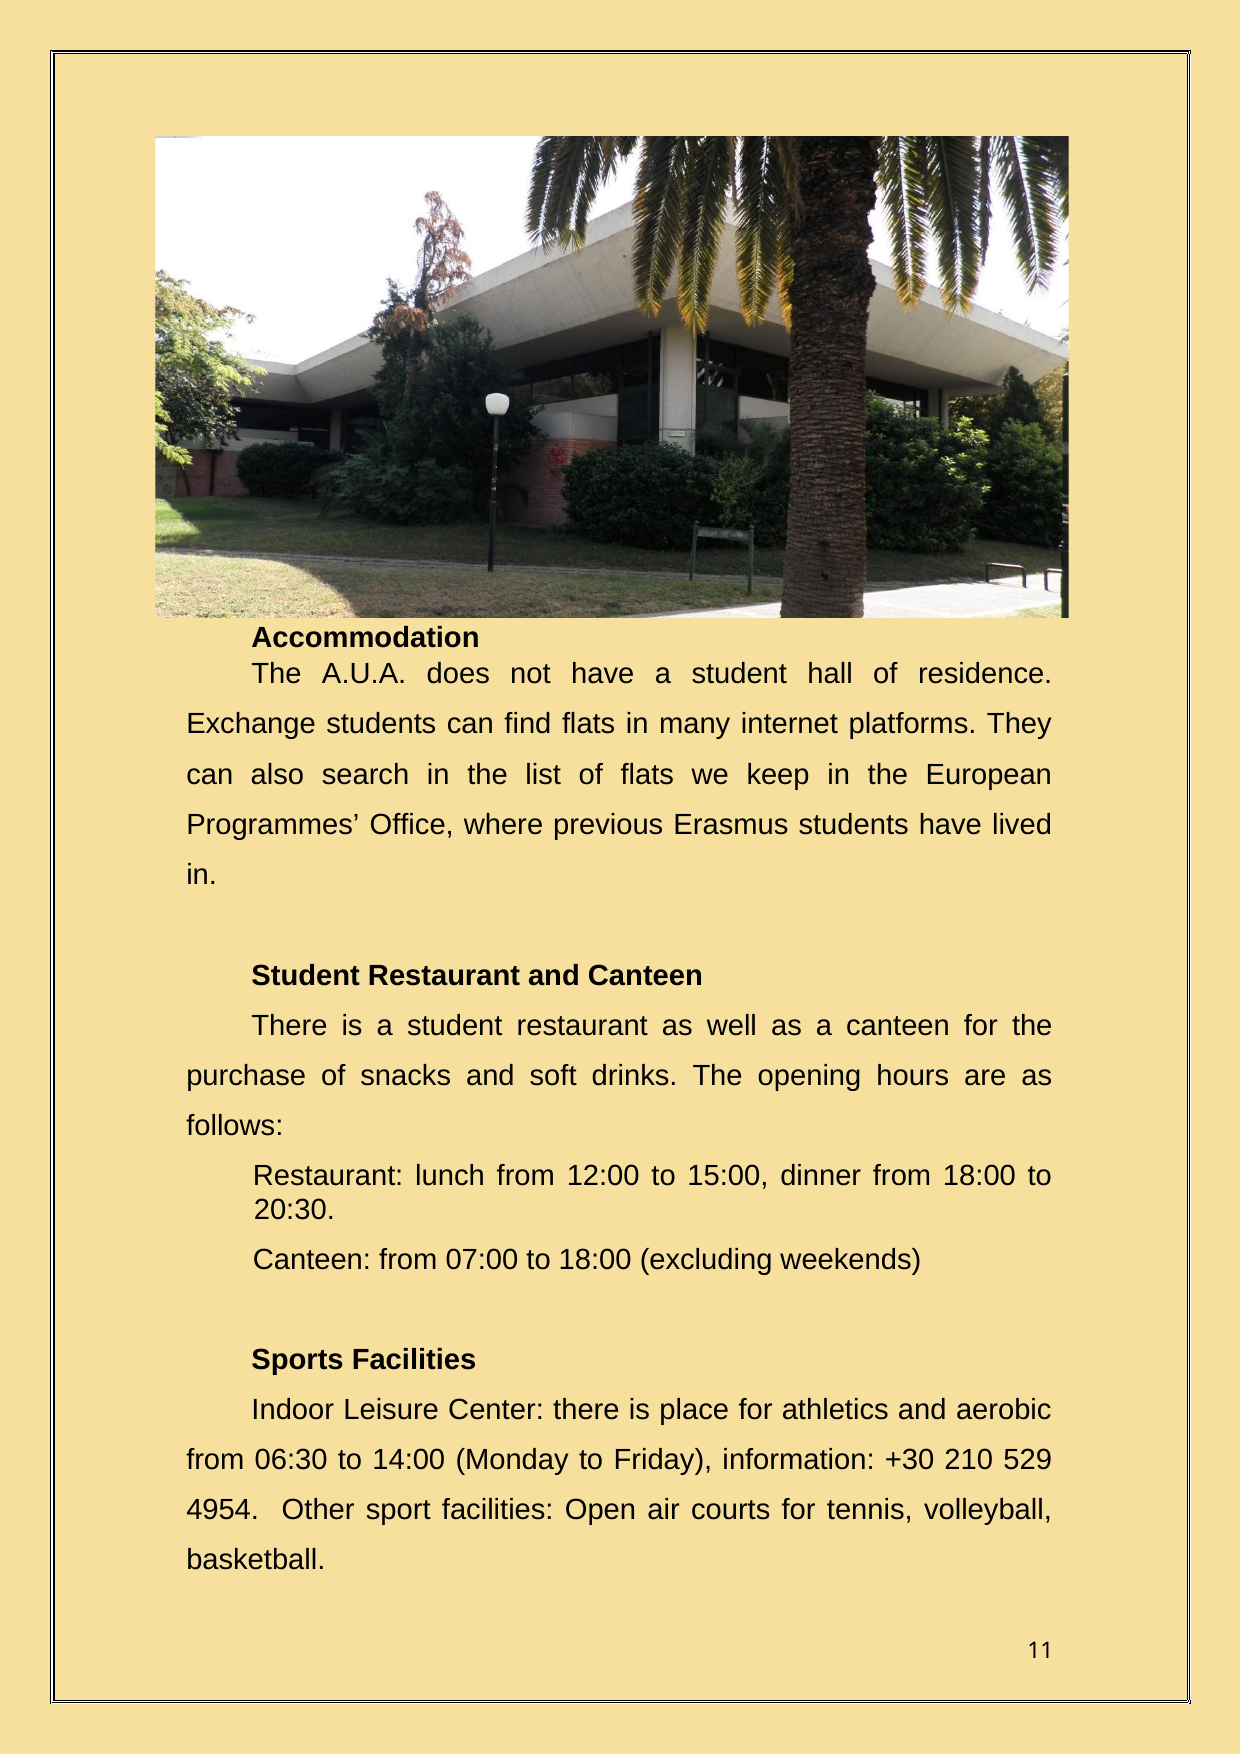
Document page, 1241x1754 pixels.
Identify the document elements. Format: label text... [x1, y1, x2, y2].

text There is a student restaurant as well as a canteen for the purchase of snacks and soft drinks. The opening hours are as follows: [186, 1008, 1053, 1141]
text Restaurant: lunch from 12:00 to 15:00, dinner from 18:00 to 20:30. [253, 1158, 1053, 1226]
subtitle Sports Facilities [251, 1342, 1052, 1376]
subtitle Student Restaurant and Canteen [251, 958, 1052, 991]
text Indoor Leisure Center: there is place for athletics and aerobic from 06:30 to 14:00 (Monday to Friday), information: +30 210 529 4954. Other sport facilities: Open air courts for tennis, volleyball, basketball. [186, 1392, 1053, 1576]
subtitle Accommodation [251, 620, 1052, 653]
text The A.U.A. does not have a student hall of residence. Exchange students can find flats in many internet platforms. They can also search in the list of flats we keep in the European Programmes’ Office, where previous Erasmus students have lived in. [186, 656, 1053, 891]
picture [155, 136, 1069, 618]
text Canteen: from 07:00 to 18:00 (excluding weekends) [253, 1242, 1053, 1276]
